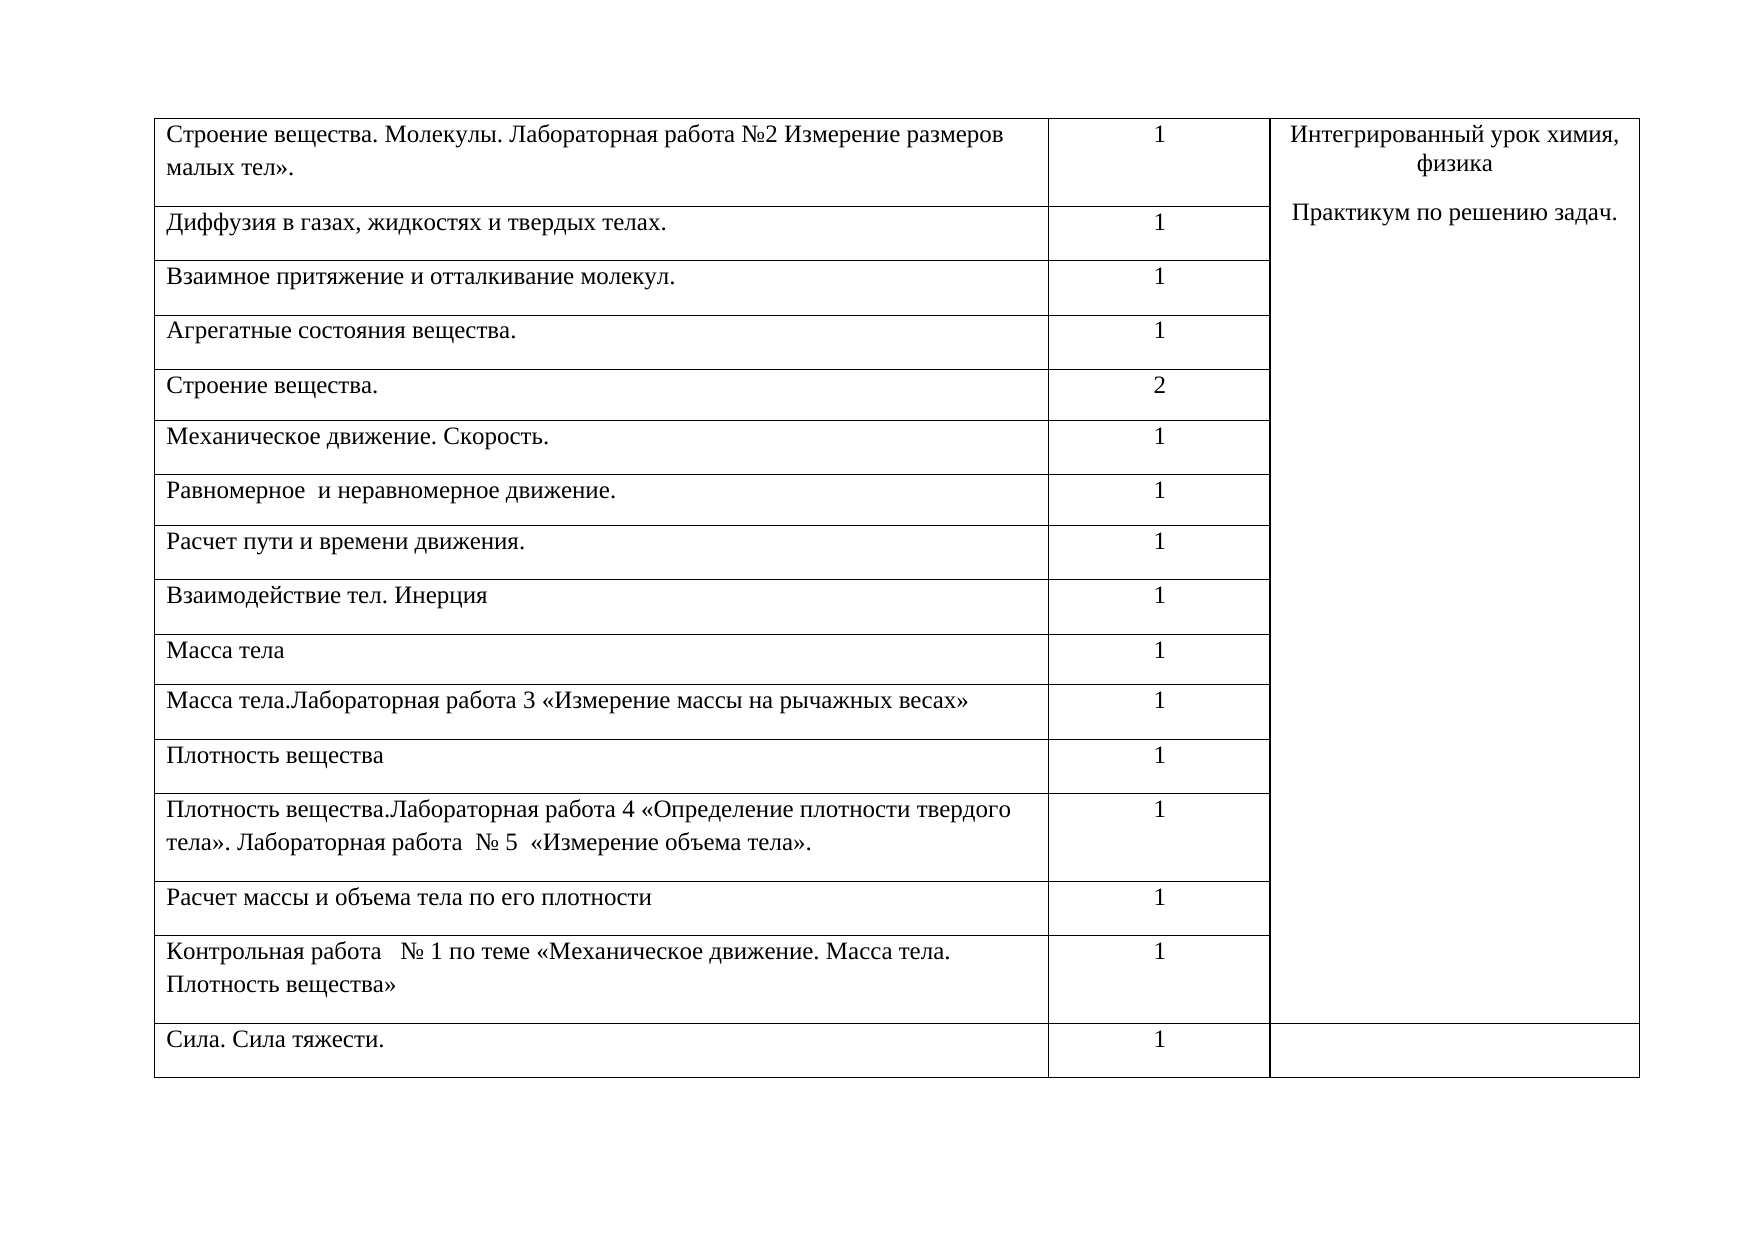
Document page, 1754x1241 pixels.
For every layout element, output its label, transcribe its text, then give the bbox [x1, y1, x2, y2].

table_cell Расчет пути и времени движения. [155, 526, 1048, 579]
table_cell 1 [1049, 261, 1269, 314]
table_cell Контрольная работа № 1 по теме «Механическое движение. Масса тела. Плотность вещества» [155, 936, 1048, 1023]
table_cell 1 [1049, 635, 1269, 684]
table_cell 1 [1049, 207, 1269, 260]
table_cell Взаимодействие тел. Инерция [155, 580, 1048, 634]
table_cell 1 [1049, 794, 1269, 881]
table_cell Агрегатные состояния вещества. [155, 316, 1048, 369]
table_cell 1 [1049, 1024, 1269, 1077]
table_cell Взаимное притяжение и отталкивание молекул. [155, 261, 1048, 314]
table_cell 2 [1049, 370, 1269, 420]
table_cell 1 [1049, 882, 1269, 935]
table_cell 1 [1049, 475, 1269, 525]
table_cell Интегрированный урок химия, физика Практикум по решению задач. [1271, 119, 1639, 1023]
table_cell 1 [1049, 685, 1269, 739]
table_cell 1 [1049, 119, 1269, 206]
table_cell Масса тела [155, 635, 1048, 684]
table_cell Строение вещества. [155, 370, 1048, 420]
table_cell 1 [1049, 526, 1269, 579]
table_cell Диффузия в газах, жидкостях и твердых телах. [155, 207, 1048, 260]
table_cell Плотность вещества [155, 740, 1048, 793]
table_cell Сила. Сила тяжести. [155, 1024, 1048, 1077]
table_cell Строение вещества. Молекулы. Лабораторная работа №2 Измерение размеров малых тел». [155, 119, 1048, 206]
table_cell Плотность вещества.Лабораторная работа 4 «Определение плотности твердого тела». Лабораторная работа № 5 «Измерение объема тела». [155, 794, 1048, 881]
table_cell Равномерное и неравномерное движение. [155, 475, 1048, 525]
table_cell 1 [1049, 316, 1269, 369]
table_cell Расчет массы и объема тела по его плотности [155, 882, 1048, 935]
table_cell 1 [1049, 421, 1269, 474]
table_cell 1 [1049, 740, 1269, 793]
table_cell Масса тела.Лабораторная работа 3 «Измерение массы на рычажных весах» [155, 685, 1048, 739]
table_cell 1 [1049, 936, 1269, 1023]
table_cell 1 [1049, 580, 1269, 634]
table_cell [1271, 1024, 1639, 1077]
table_cell Механическое движение. Скорость. [155, 421, 1048, 474]
